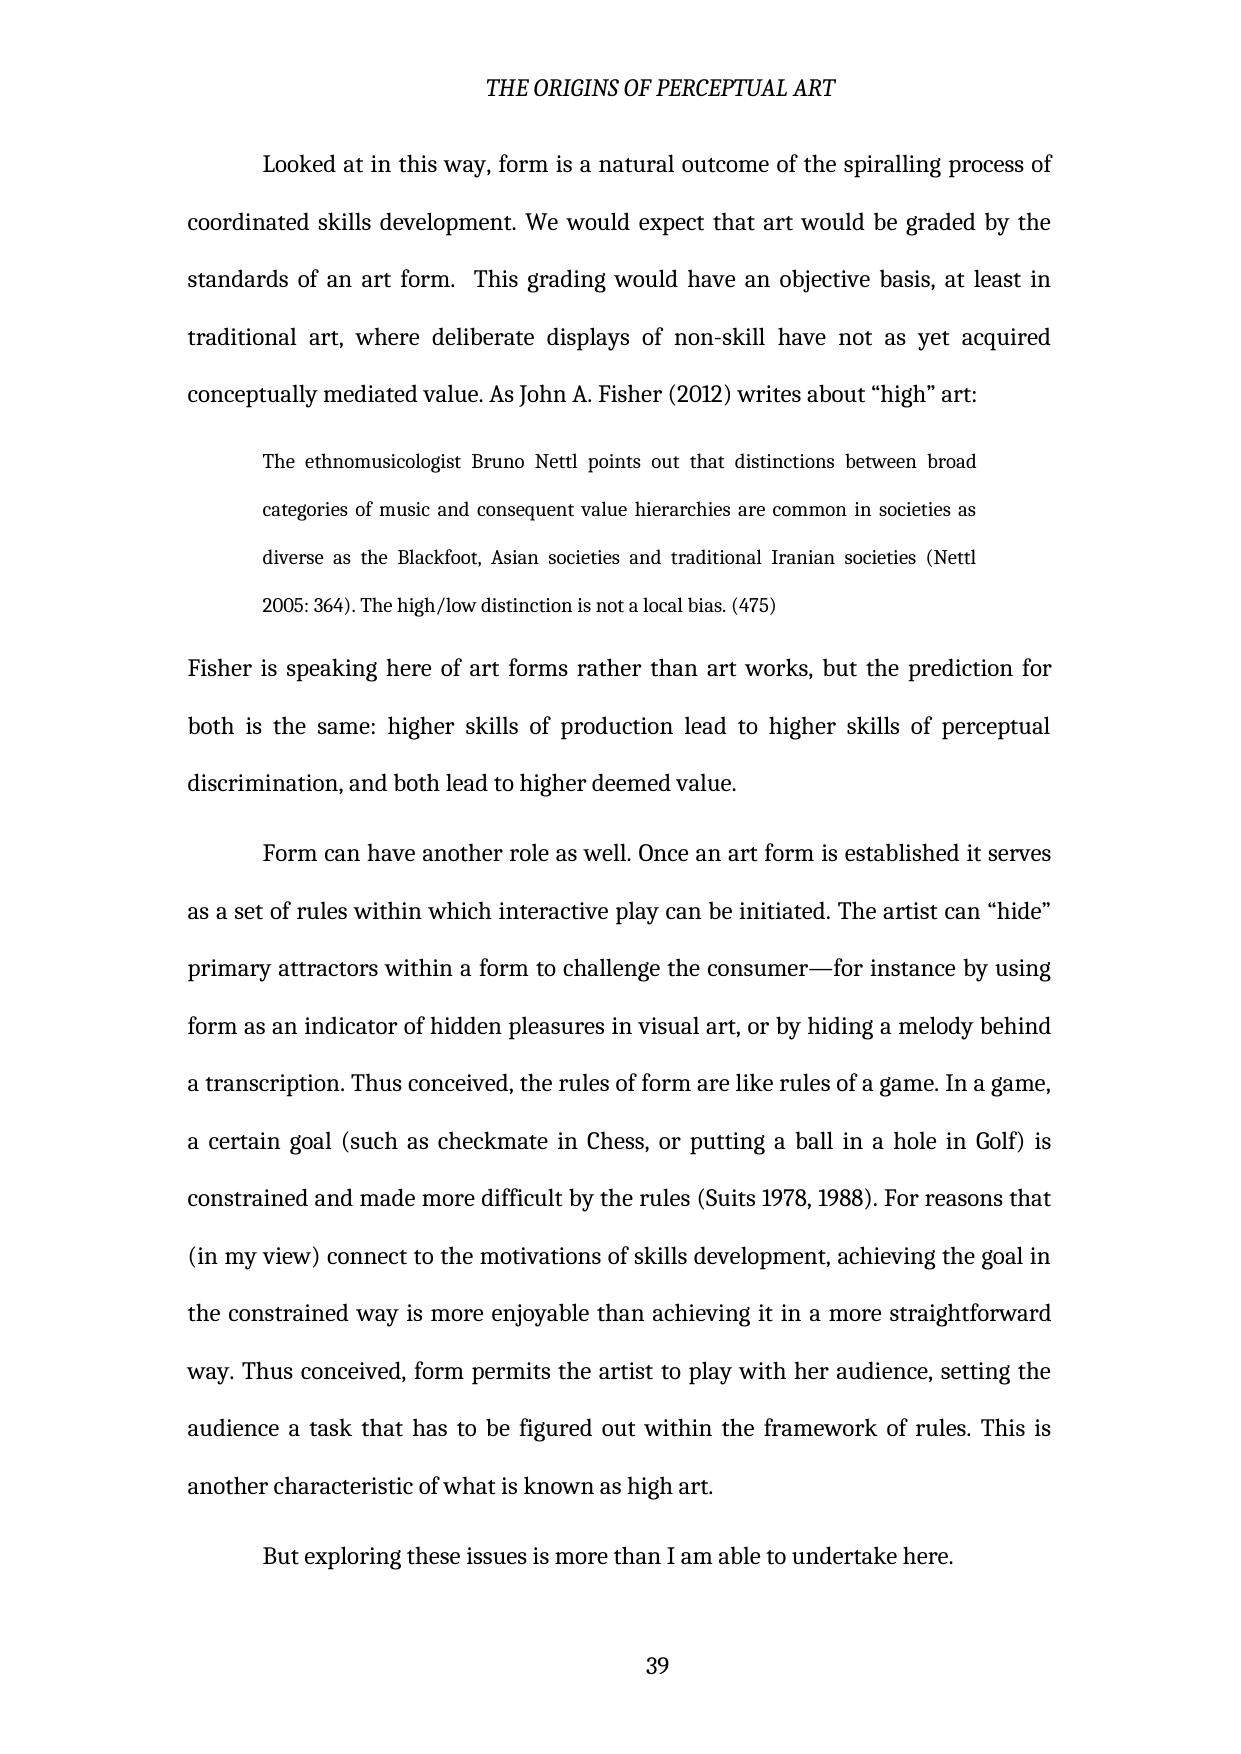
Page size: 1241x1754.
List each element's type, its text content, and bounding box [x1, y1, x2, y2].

text Fisher is speaking here of art forms rather than art works, but the prediction for both is the same: higher skills of production lead to higher skills of perceptual discrimination, and both lead to higher deemed value. [187, 654, 1053, 798]
text The ethnomusicologist Bruno Nettl points out that distinctions between broad categories of music and consequent value hierarchies are common in societies as diverse as the Blackfoot, Asian societies and traditional Iranian societies (Nettl 2005: 364). The high/low distinction is not a local bias. (475) [262, 450, 978, 618]
text Form can have another role as well. Once an art form is established it serves as a set of rules within which interactive play can be initiated. The artist can “hide” primary attractors within a form to challenge the consumer—for instance by using form as an indicator of hidden pleasures in visual art, or by hiding a melody behind a transcription. Thus conceived, the rules of form are like rules of a game. In a game, a certain goal (such as checkmate in Chess, or putting a ball in a hole in Golf) is constrained and made more difficult by the rules (Suits 1978, 1988). For reasons that (in my view) connect to the motivations of skills development, achieving the goal in the constrained way is more enjoyable than achieving it in a more straightforward way. Thus conceived, form permits the artist to play with her audience, setting the audience a task that has to be figured out within the framework of rules. This is another characteristic of what is known as high art. [187, 839, 1053, 1500]
text But exploring these issues is more than I am able to undertake here. [187, 1542, 1053, 1570]
text Looked at in this way, form is a natural outcome of the spiralling process of coordinated skills development. We would expect that art would be graded by the standards of an art form. This grading would have an objective basis, at least in traditional art, where deliberate displays of non-skill have not as yet acquired conceptually mediated value. As John A. Fisher (2012) writes about “high” art: [187, 150, 1053, 409]
